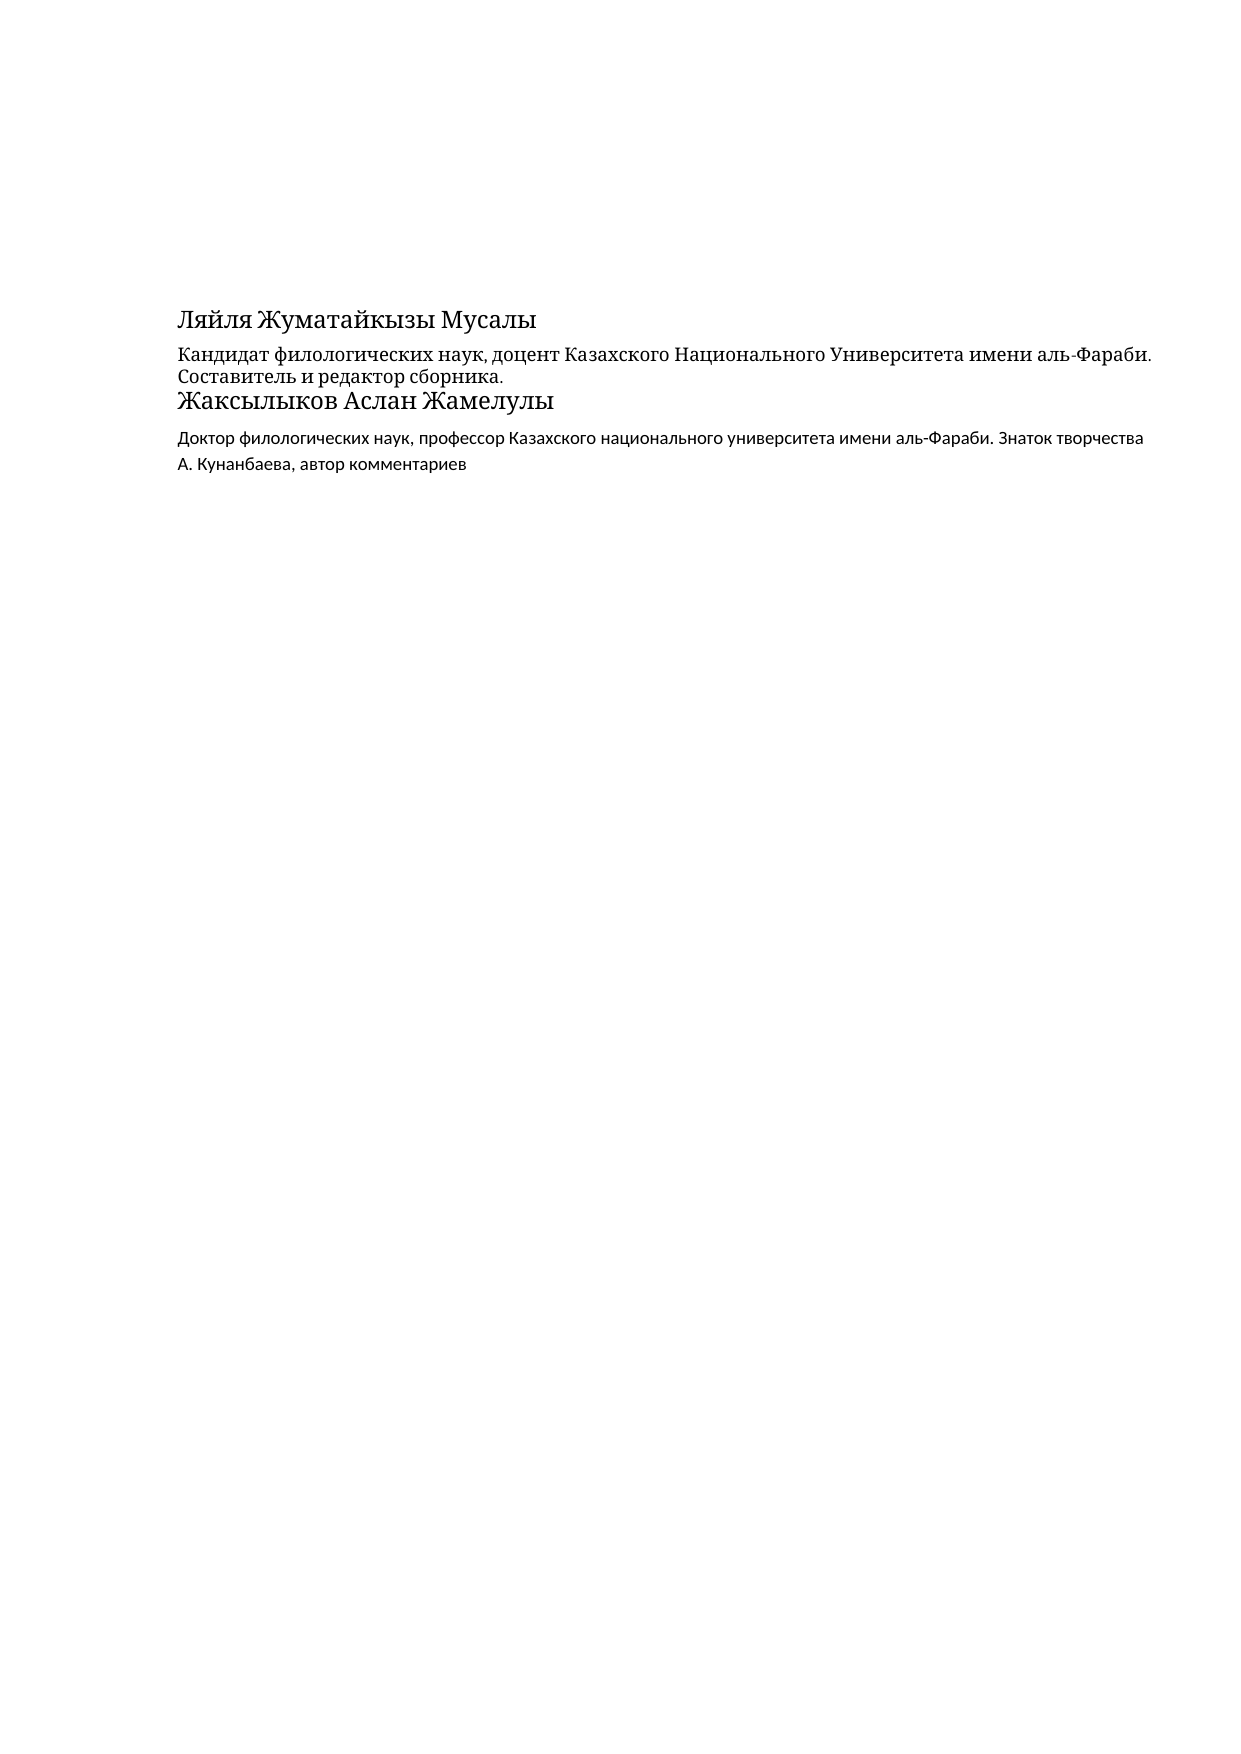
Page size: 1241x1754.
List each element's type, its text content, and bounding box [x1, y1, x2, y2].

text Ляйля Жуматайкызы Мусалы [177, 307, 1152, 334]
text Кандидат филологических наук, доцент Казахского Национального Университета имени аль-Фараби. Составитель и редактор сборника. [177, 345, 1152, 388]
text Доктор филологических наук, профессор Казахского национального университета имени аль-Фараби. Знаток творчества А. Кунанбаева, автор комментариев [177, 426, 1152, 475]
text Жаксылыков Аслан Жамелулы [177, 388, 1152, 416]
